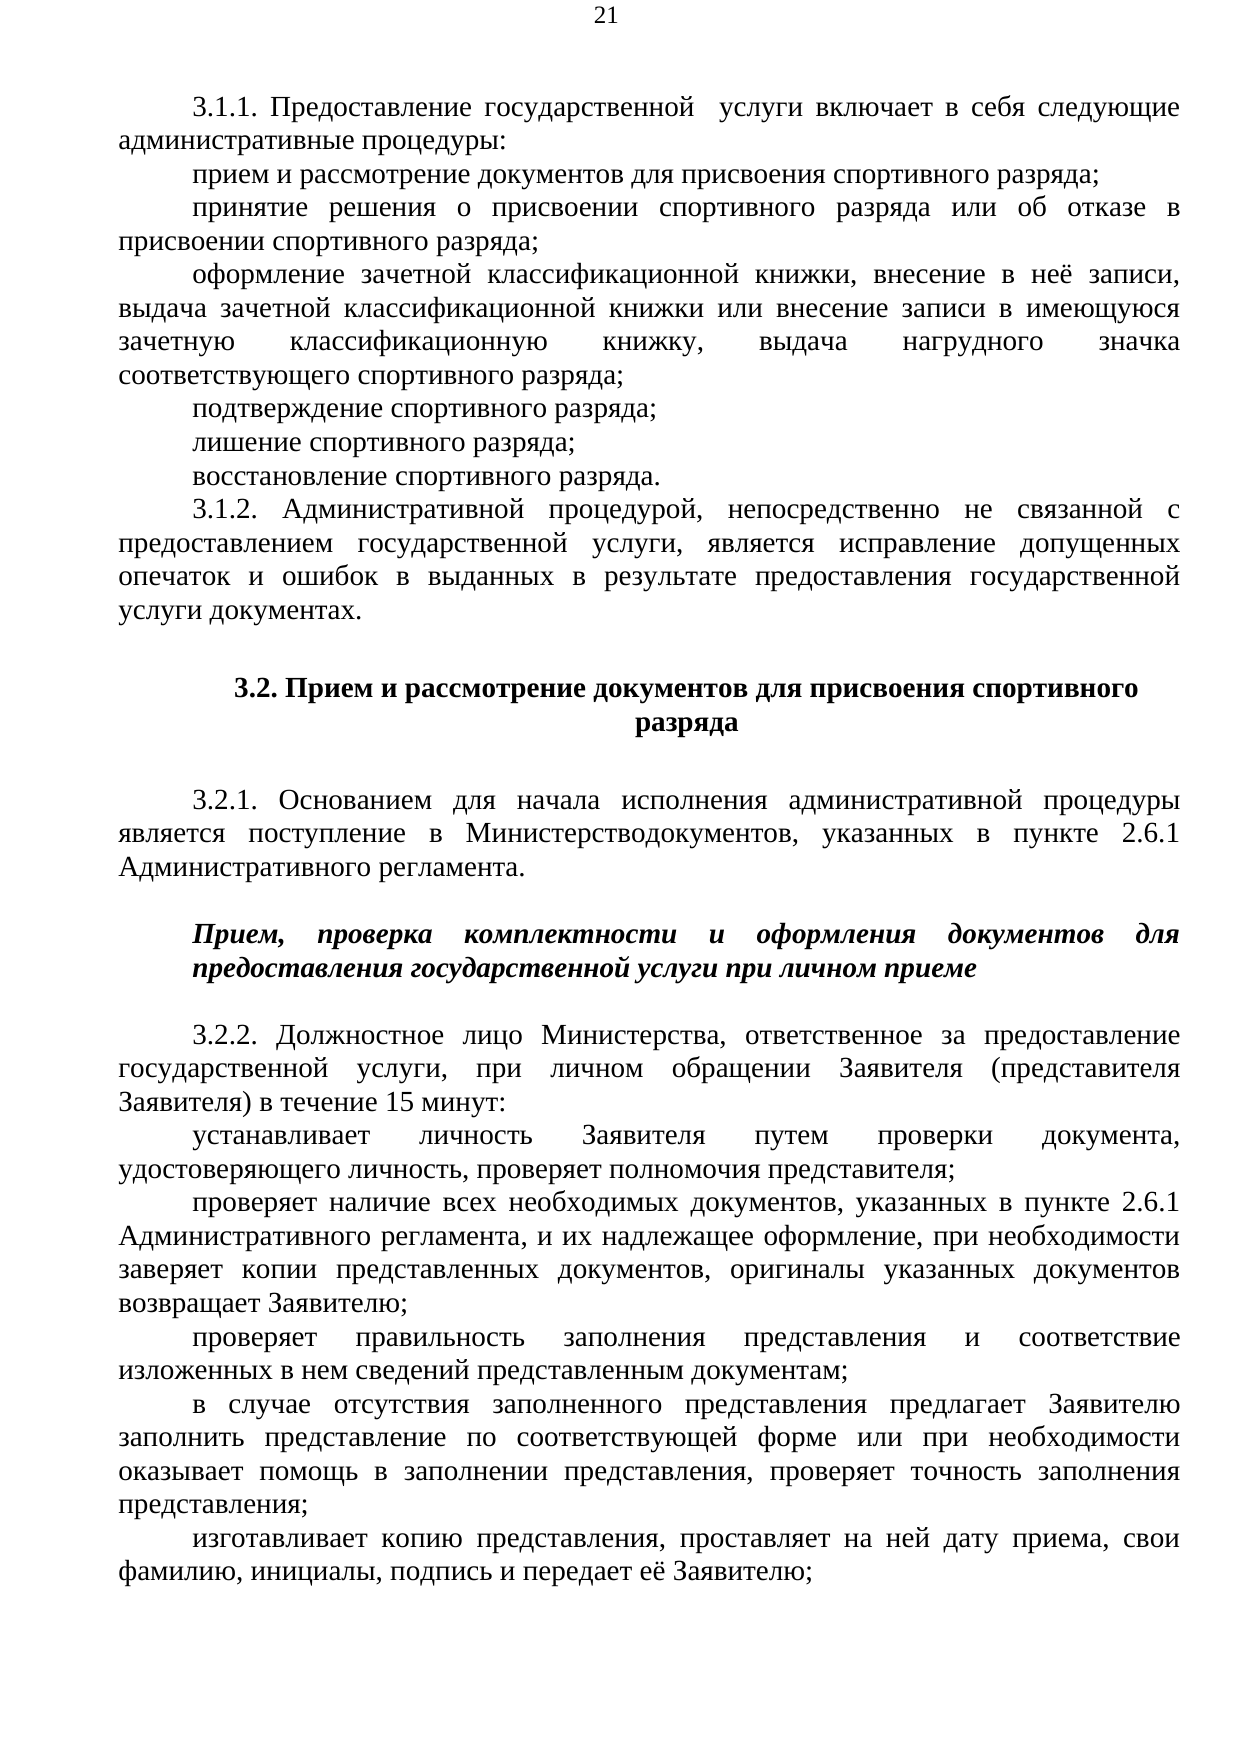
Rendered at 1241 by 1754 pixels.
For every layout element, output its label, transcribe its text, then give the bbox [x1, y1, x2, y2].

text в случае отсутствия заполненного представления предлагает Заявителю заполнить представление по соответствующей форме или при необходимости оказывает помощь в заполнении представления, проверяет точность заполнения представления; [118, 1386, 1181, 1520]
text Прием, проверка комплектности и оформления документов для предоставления государственной услуги при личном приеме [192, 916, 1181, 983]
text изготавливает копию представления, проставляет на ней дату приема, свои фамилию, инициалы, подпись и передает её Заявителю; [118, 1520, 1181, 1587]
text восстановление спортивного разряда. [118, 458, 1181, 491]
text 3.1.2. Административной процедурой, непосредственно не связанной с предоставлением государственной услуги, является исправление допущенных опечаток и ошибок в выданных в результате предоставления государственной услуги документах. [118, 491, 1181, 625]
text 3.2.1. Основанием для начала исполнения административной процедуры является поступление в Министерстводокументов, указанных в пункте 2.6.1 Административного регламента. [118, 782, 1181, 883]
text проверяет правильность заполнения представления и соответствие изложенных в нем сведений представленным документам; [118, 1319, 1181, 1386]
text прием и рассмотрение документов для присвоения спортивного разряда; [118, 156, 1181, 189]
text 3.1.1. Предоставление государственной услуги включает в себя следующие административные процедуры: [118, 89, 1181, 156]
text устанавливает личность Заявителя путем проверки документа, удостоверяющего личность, проверяет полномочия представителя; [118, 1117, 1181, 1184]
text принятие решения о присвоении спортивного разряда или об отказе в присвоении спортивного разряда; [118, 189, 1181, 256]
text проверяет наличие всех необходимых документов, указанных в пункте 2.6.1 Административного регламента, и их надлежащее оформление, при необходимости заверяет копии представленных документов, оригиналы указанных документов возвращает Заявителю; [118, 1184, 1181, 1319]
text лишение спортивного разряда; [118, 424, 1181, 458]
subtitle 3.2. Прием и рассмотрение документов для присвоения спортивного разряда [192, 670, 1181, 737]
text 3.2.2. Должностное лицо Министерства, ответственное за предоставление государственной услуги, при личном обращении Заявителя (представителя Заявителя) в течение 15 минут: [118, 1017, 1181, 1117]
text подтверждение спортивного разряда; [118, 391, 1181, 424]
text оформление зачетной классификационной книжки, внесение в неё записи, выдача зачетной классификационной книжки или внесение записи в имеющуюся зачетную классификационную книжку, выдача нагрудного значка соответствующего спортивного разряда; [118, 256, 1181, 391]
